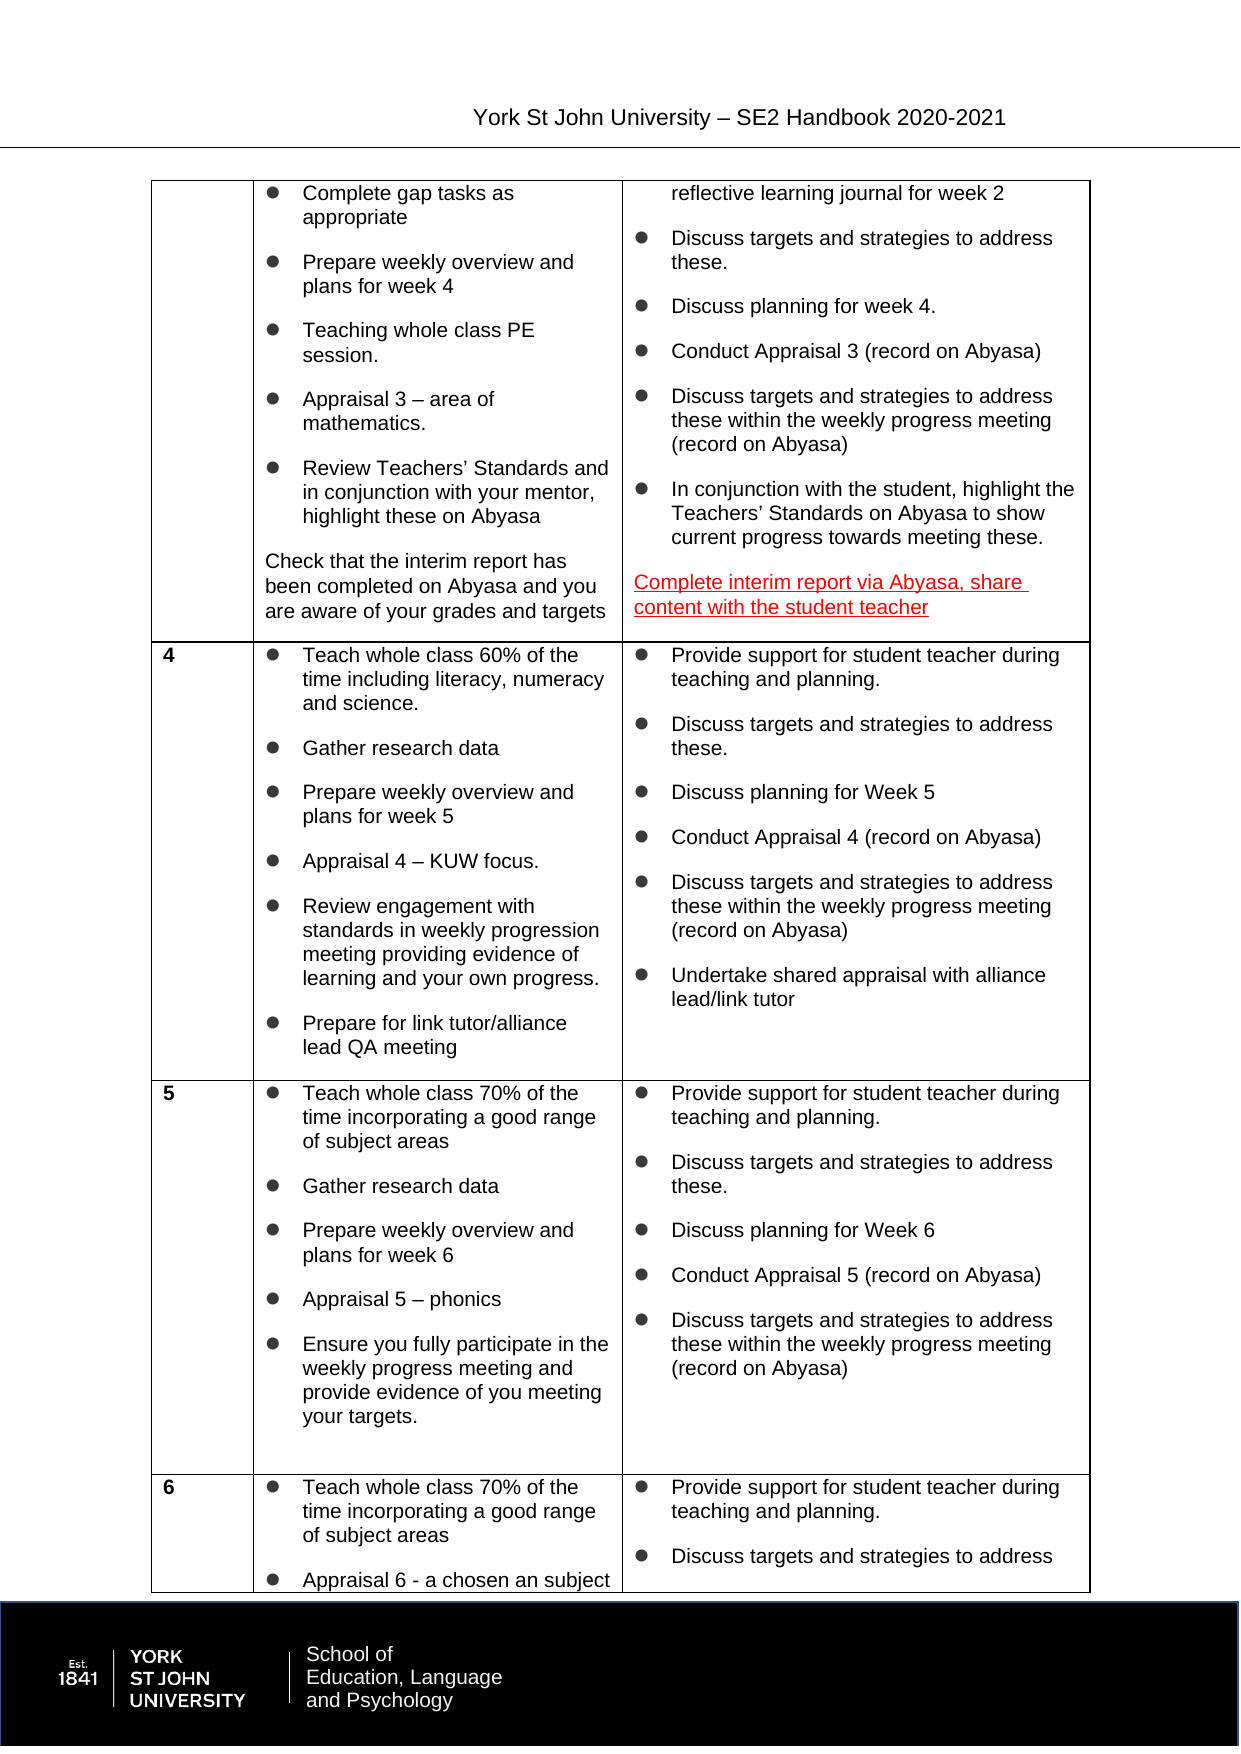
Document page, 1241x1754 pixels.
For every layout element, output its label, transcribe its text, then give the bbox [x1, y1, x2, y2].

table_cell 4 [152, 643, 253, 1079]
table_cell Teach whole class 60% of the time including literacy, numeracy and science. Gather research data Prepare weekly overview and plans for week 5 Appraisal 4 – KUW focus. Review engagement with standards in weekly progression meeting providing evidence of learning and your own progress. Prepare for link tutor/alliance lead QA meeting [254, 643, 622, 1079]
table_cell Teach whole class 70% of the time incorporating a good range of subject areas Gather research data Prepare weekly overview and plans for week 6 Appraisal 5 – phonics Ensure you fully participate in the weekly progress meeting and provide evidence of you meeting your targets. [254, 1081, 622, 1474]
table_cell Provide support for student teacher during teaching and planning. Discuss targets and strategies to address these. Discuss planning for Week 6 Conduct Appraisal 5 (record on Abyasa) Discuss targets and strategies to address these within the weekly progress meeting (record on Abyasa) [623, 1081, 1089, 1474]
table_cell Provide support for student teacher during teaching and planning. Discuss targets and strategies to address these. Discuss planning for Week 5 Conduct Appraisal 4 (record on Abyasa) Discuss targets and strategies to address these within the weekly progress meeting (record on Abyasa) Undertake shared appraisal with alliance lead/link tutor [623, 643, 1089, 1079]
table_cell 3 [152, 181, 253, 641]
picture [16, 1610, 287, 1746]
table_cell 5 [152, 1081, 253, 1474]
table_cell 6 [152, 1475, 253, 1592]
